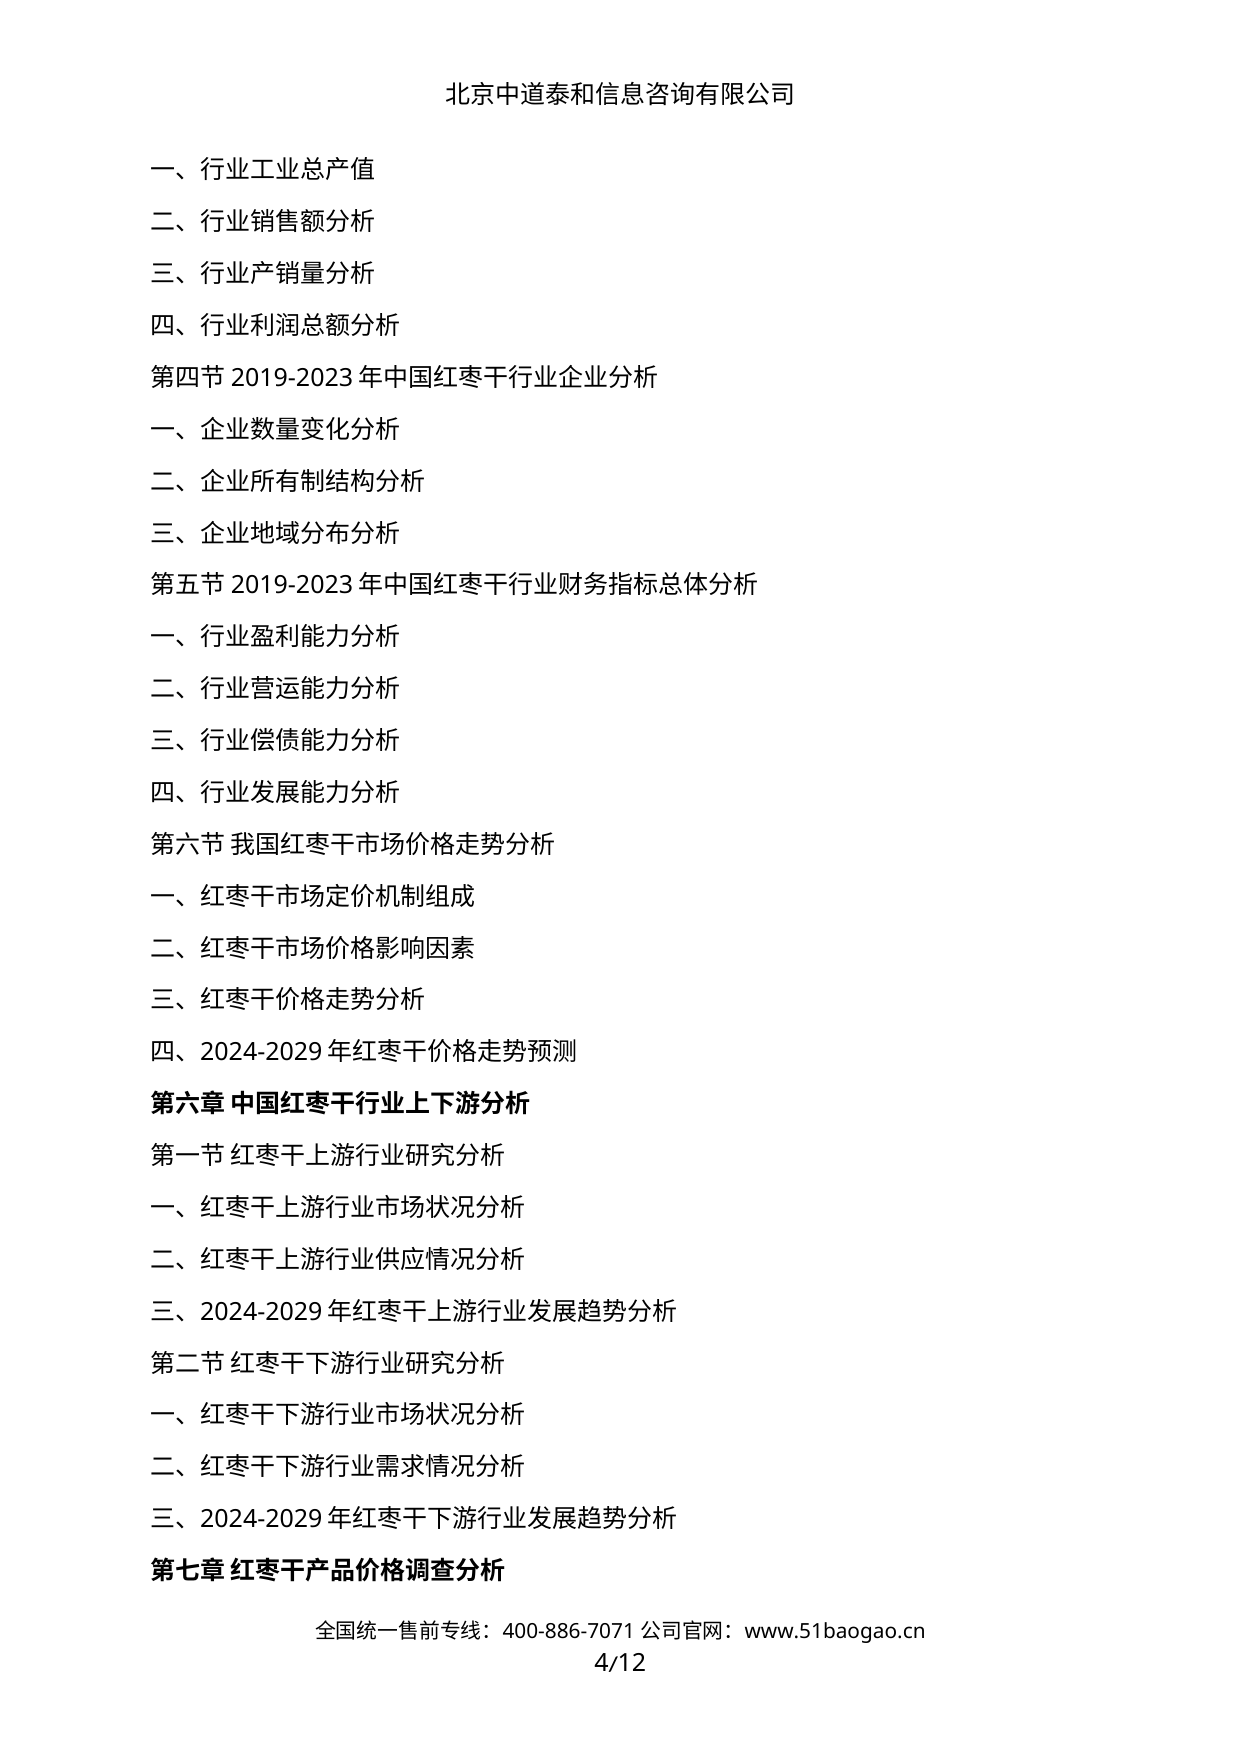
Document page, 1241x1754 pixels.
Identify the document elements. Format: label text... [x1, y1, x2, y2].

text 二、企业所有制结构分析 [150, 461, 1090, 497]
text 三、行业偿债能力分析 [150, 721, 1090, 757]
text 四、行业发展能力分析 [150, 772, 1090, 809]
text 二、红枣干市场价格影响因素 [150, 928, 1090, 964]
text 第七章 红枣干产品价格调查分析 [150, 1551, 1090, 1587]
text 四、行业利润总额分析 [150, 306, 1090, 342]
text 三、2024-2029年红枣干上游行业发展趋势分析 [150, 1291, 1090, 1327]
text 二、行业营运能力分析 [150, 669, 1090, 705]
text 一、红枣干上游行业市场状况分析 [150, 1187, 1090, 1224]
text 一、行业盈利能力分析 [150, 617, 1090, 653]
text 第四节 2019-2023年中国红枣干行业企业分析 [150, 357, 1090, 394]
text 第一节 红枣干上游行业研究分析 [150, 1136, 1090, 1172]
text 三、红枣干价格走势分析 [150, 980, 1090, 1016]
text 三、2024-2029年红枣干下游行业发展趋势分析 [150, 1499, 1090, 1535]
text 第二节 红枣干下游行业研究分析 [150, 1343, 1090, 1379]
text 二、行业销售额分析 [150, 202, 1090, 238]
text 第六章 中国红枣干行业上下游分析 [150, 1084, 1090, 1120]
text 一、企业数量变化分析 [150, 409, 1090, 446]
text 一、红枣干市场定价机制组成 [150, 876, 1090, 912]
text 四、2024-2029年红枣干价格走势预测 [150, 1032, 1090, 1068]
text 三、企业地域分布分析 [150, 513, 1090, 549]
text 一、红枣干下游行业市场状况分析 [150, 1395, 1090, 1431]
text 二、红枣干下游行业需求情况分析 [150, 1447, 1090, 1483]
text 二、红枣干上游行业供应情况分析 [150, 1239, 1090, 1276]
text 三、行业产销量分析 [150, 254, 1090, 290]
text 第六节 我国红枣干市场价格走势分析 [150, 824, 1090, 861]
text 第五节 2019-2023年中国红枣干行业财务指标总体分析 [150, 565, 1090, 601]
text 一、行业工业总产值 [150, 150, 1090, 186]
